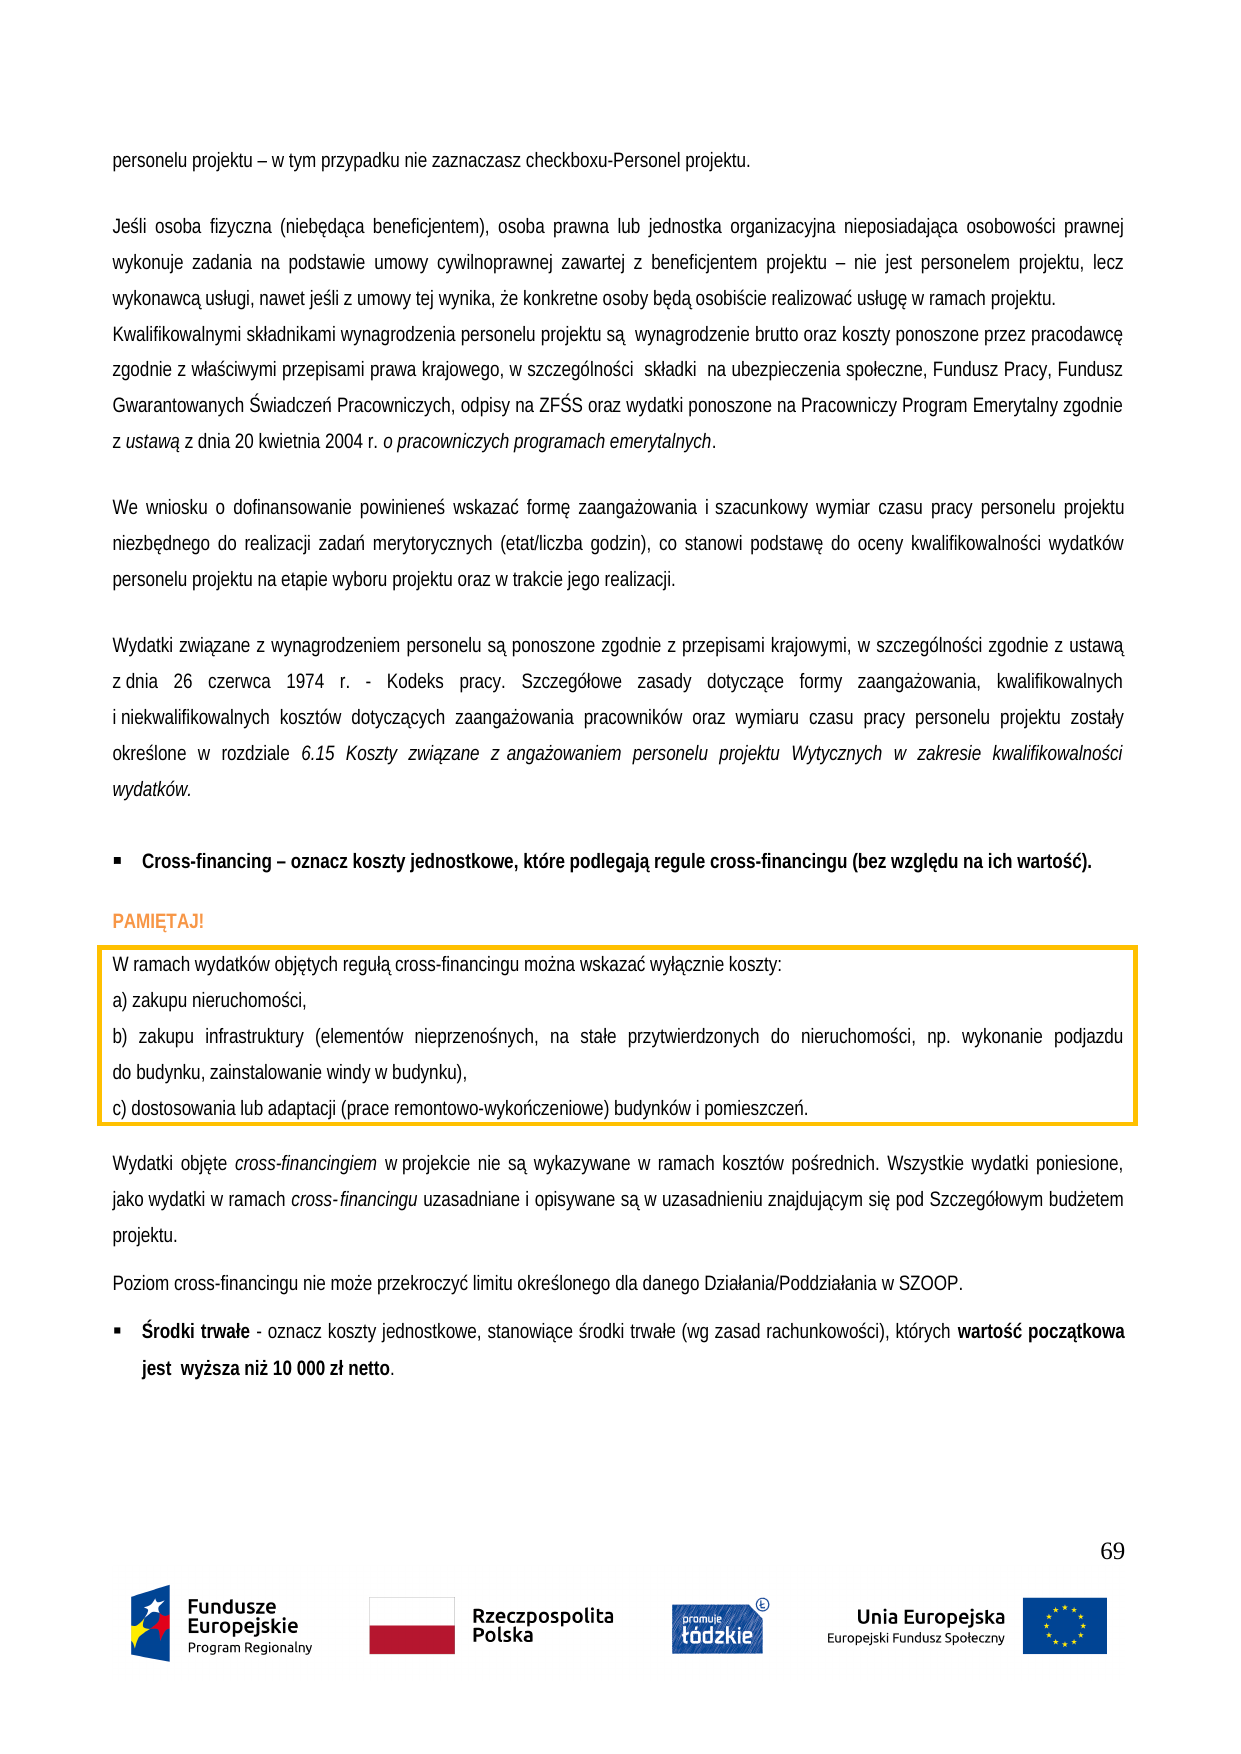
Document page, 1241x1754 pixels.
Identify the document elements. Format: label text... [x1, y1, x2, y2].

picture [112, 1565, 1125, 1681]
text c) dostosowania lub adaptacji (prace remontowo-wykończeniowe) budynków i pomieszczeń. [102, 1089, 1133, 1122]
text Poziom cross-financingu nie może przekroczyć limitu określonego dla danego Działania/Poddziałania w SZOOP. [112, 1271, 1125, 1295]
text a) zakupu nieruchomości, [102, 981, 1133, 1012]
text We wniosku o dofinansowanie powinieneś wskazać formę zaangażowania i szacunkowy wymiar czasu pracy personelu projektu niezbędnego do realizacji zadań merytorycznych (etat/liczba godzin), co stanowi podstawę do oceny kwalifikowalności wydatków personelu projektu na etapie wyboru projektu oraz w trakcie jego realizacji. [112, 495, 1125, 591]
text PAMIĘTAJ! [112, 908, 1125, 932]
list Cross-financing – oznacz koszty jednostkowe, które podlegają regule cross-financingu (bez względu na ich wartość). [112, 849, 1125, 873]
text W ramach wydatków objętych regułą cross-financingu można wskazać wyłącznie koszty: [102, 950, 1133, 976]
text Wydatki objęte cross-financingiem w projekcie nie są wykazywane w ramach kosztów pośrednich. Wszystkie wydatki poniesione, jako wydatki w ramach cross-financingu uzasadniane i opisywane są w uzasadnieniu znajdującym się pod Szczegółowym budżetem projektu. [112, 1151, 1125, 1247]
text Wydatki związane z wynagrodzeniem personelu są ponoszone zgodnie z przepisami krajowymi, w szczególności zgodnie z ustawą z dnia 26 czerwca 1974 r. - Kodeks pracy. Szczegółowe zasady dotyczące formy zaangażowania, kwalifikowalnych i niekwalifikowalnych kosztów dotyczących zaangażowania pracowników oraz wymiaru czasu pracy personelu projektu zostały określone w rozdziale 6.15 Koszty związane z angażowaniem personelu projektu Wytycznych w zakresie kwalifikowalności wydatków. [112, 633, 1125, 801]
list Środki trwałe - oznacz koszty jednostkowe, stanowiące środki trwałe (wg zasad rachunkowości), których wartość początkowa jest wyższa niż 10 000 zł netto. [112, 1319, 1125, 1379]
text b) zakupu infrastruktury (elementów nieprzenośnych, na stałe przytwierdzonych do nieruchomości, np. wykonanie podjazdu do budynku, zainstalowanie windy w budynku), [102, 1017, 1133, 1083]
text Kwalifikowalnymi składnikami wynagrodzenia personelu projektu są wynagrodzenie brutto oraz koszty ponoszone przez pracodawcę zgodnie z właściwymi przepisami prawa krajowego, w szczególności składki na ubezpieczenia społeczne, Fundusz Pracy, Fundusz Gwarantowanych Świadczeń Pracowniczych, odpisy na ZFŚS oraz wydatki ponoszone na Pracowniczy Program Emerytalny zgodnie z ustawą z dnia 20 kwietnia 2004 r. o pracowniczych programach emerytalnych. [112, 321, 1125, 453]
text Jeśli osoba fizyczna (niebędąca beneficjentem), osoba prawna lub jednostka organizacyjna nieposiadająca osobowości prawnej wykonuje zadania na podstawie umowy cywilnoprawnej zawartej z beneficjentem projektu – nie jest personelem projektu, lecz wykonawcą usługi, nawet jeśli z umowy tej wynika, że konkretne osoby będą osobiście realizować usługę w ramach projektu. [112, 214, 1125, 309]
